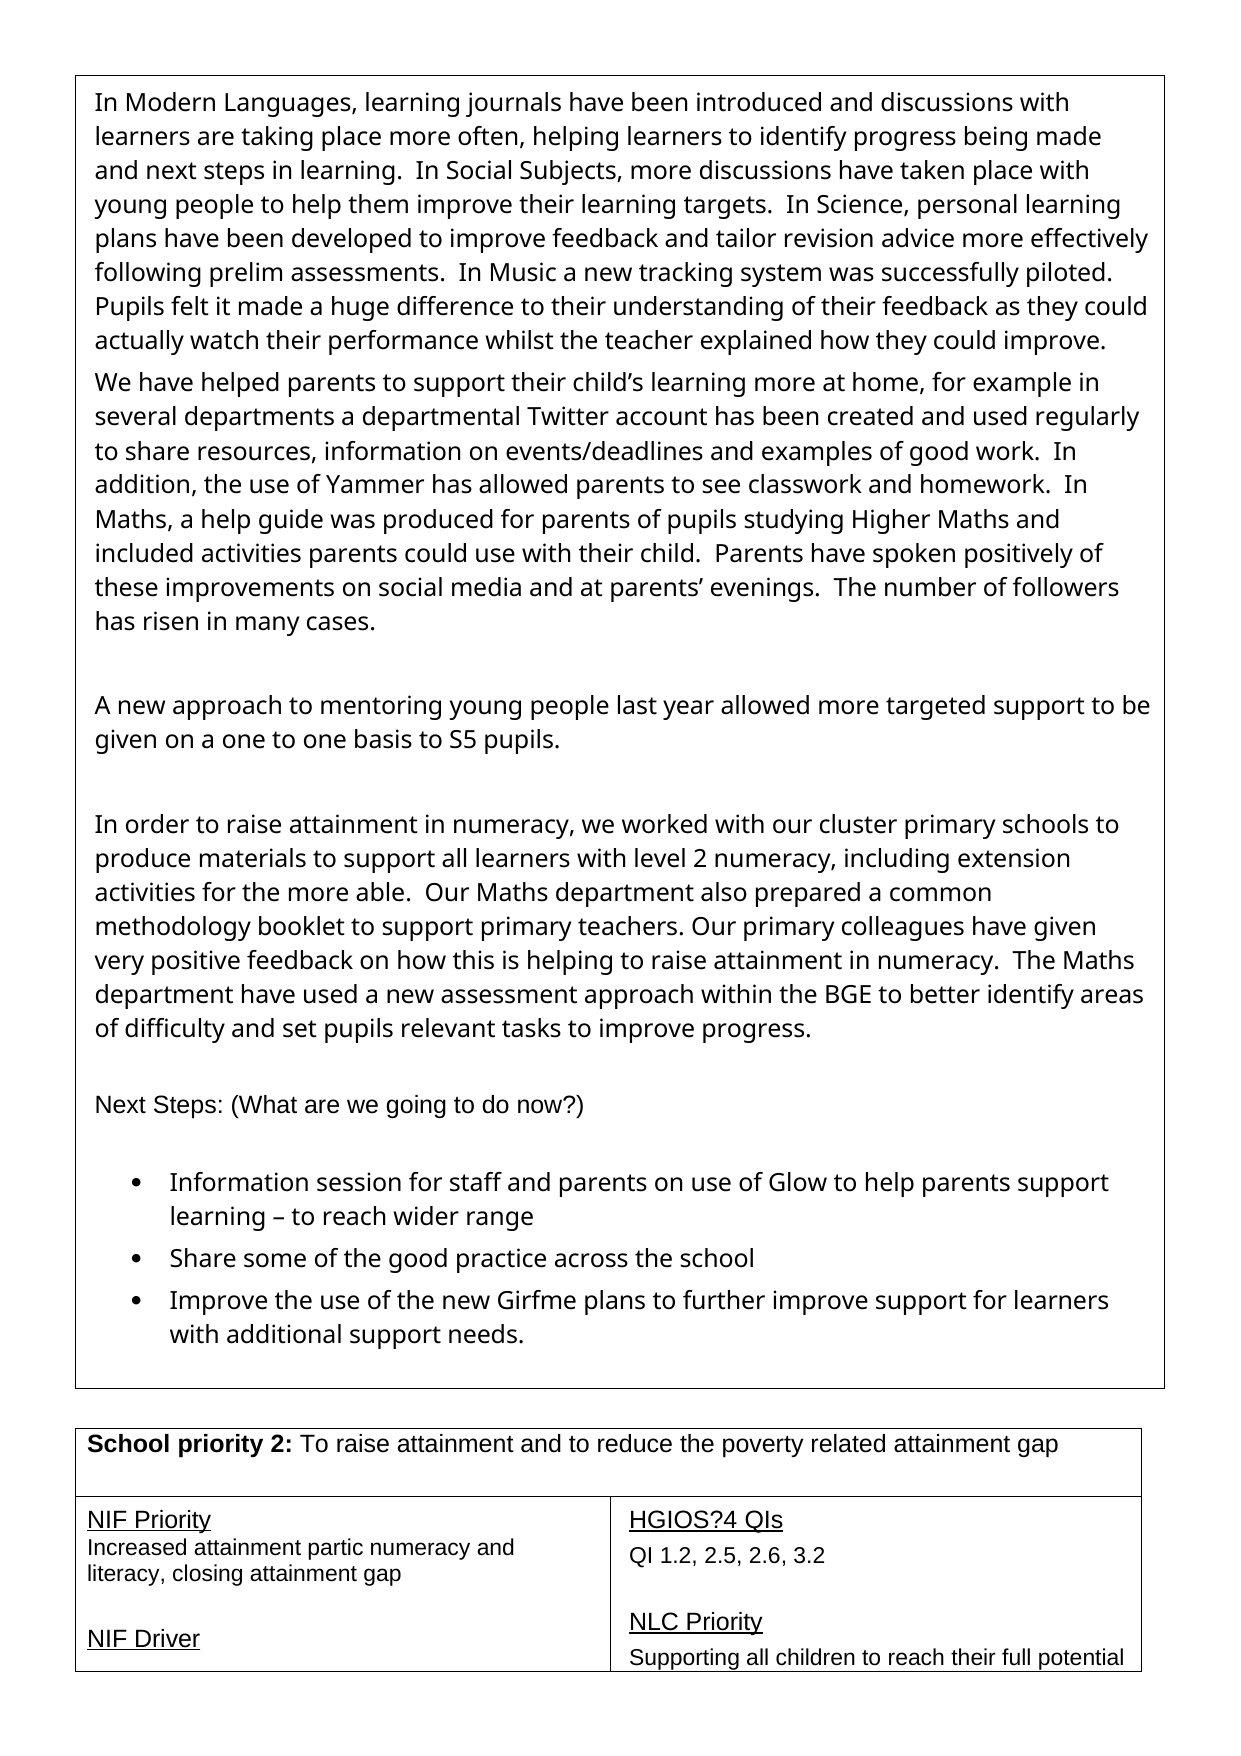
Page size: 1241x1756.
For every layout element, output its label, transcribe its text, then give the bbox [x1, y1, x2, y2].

table_header School priority 2: To raise attainment and to reduce the poverty related attainment gap [76, 1429, 1141, 1496]
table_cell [611, 1497, 1141, 1671]
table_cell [76, 76, 1164, 1388]
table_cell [76, 1497, 610, 1671]
